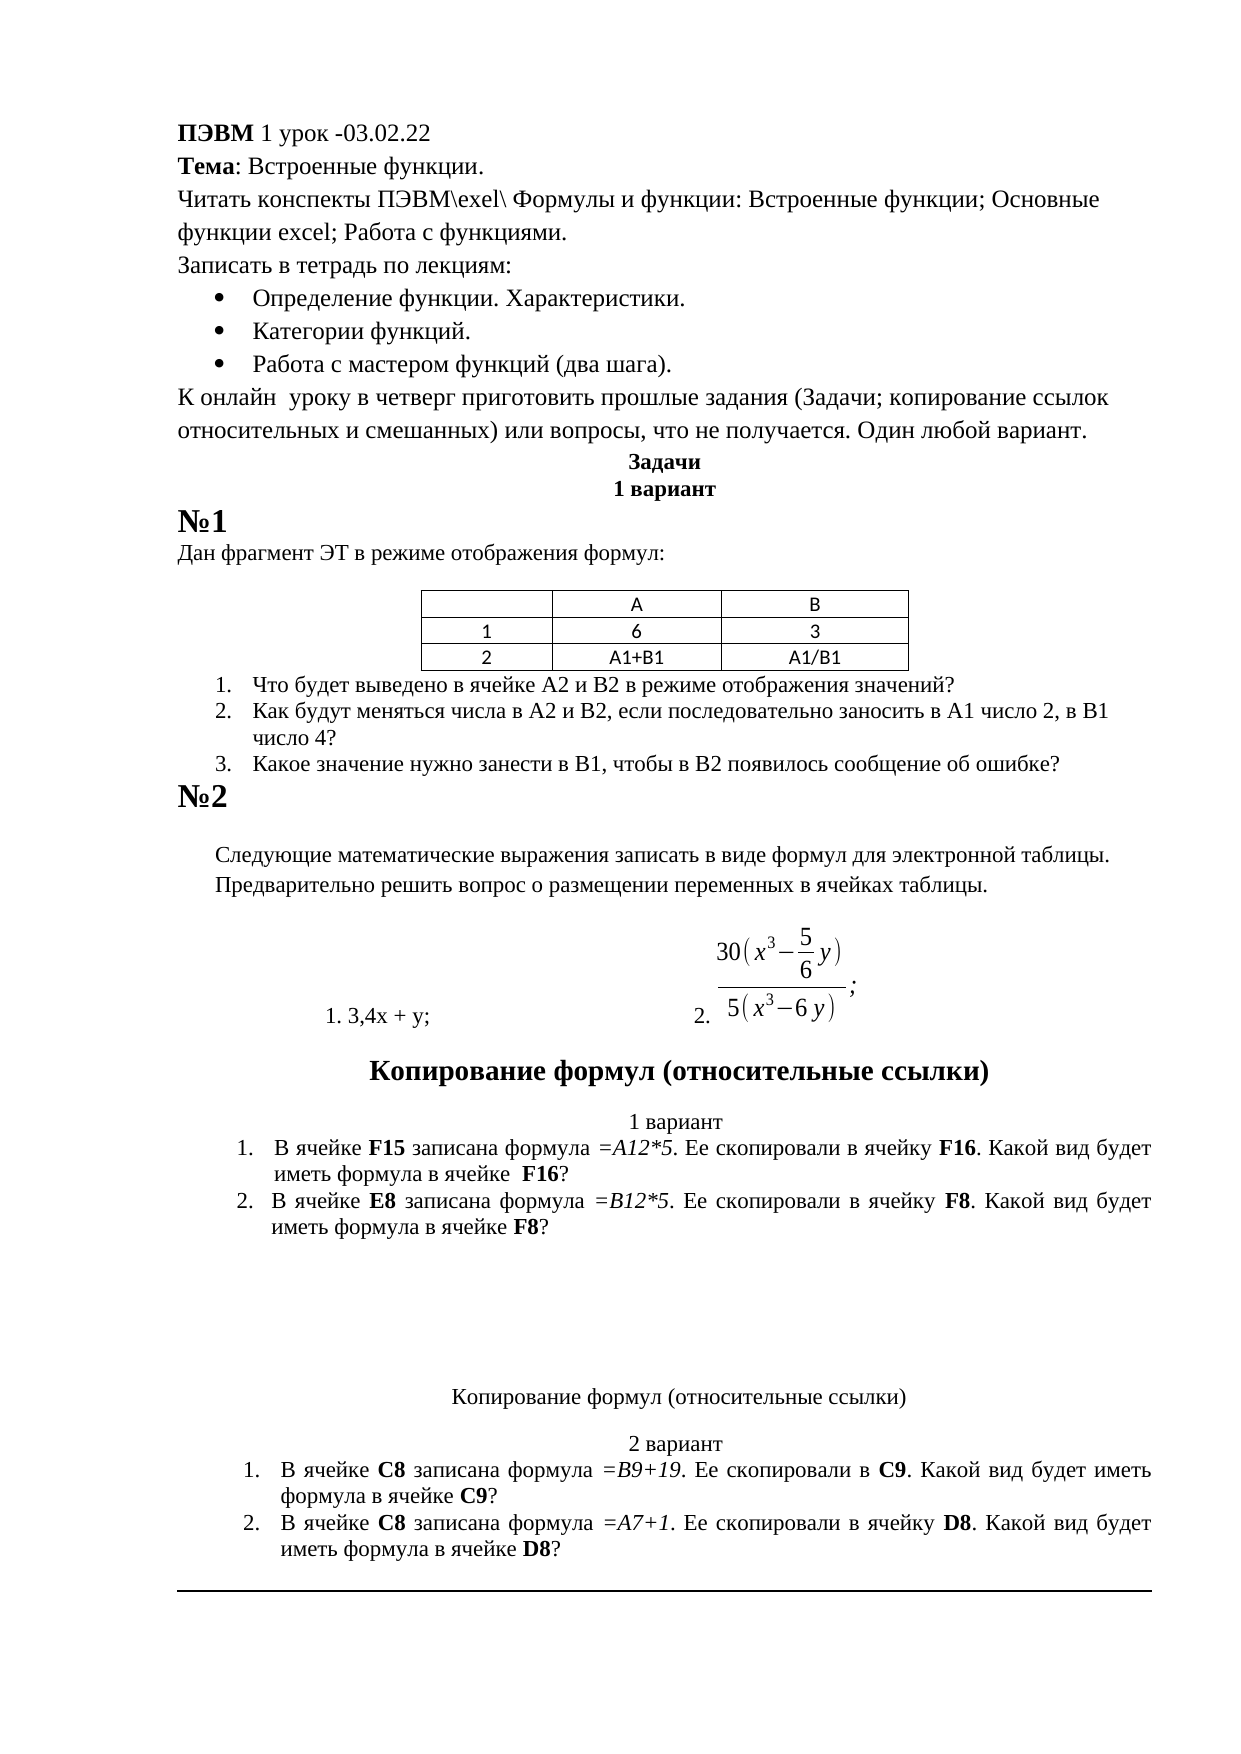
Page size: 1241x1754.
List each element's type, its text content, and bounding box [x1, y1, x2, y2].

text Записать в тетрадь по лекциям: [177, 250, 1152, 279]
text 1 вариант [177, 475, 1152, 501]
text №1 [177, 501, 1152, 539]
table_header [422, 591, 552, 617]
list Категории функций. [215, 316, 1152, 345]
table_cell 1 [422, 618, 552, 643]
table_cell А1+В1 [553, 644, 721, 670]
table_header В [722, 591, 908, 617]
list В ячейке С8 записана формула =В9+19. Ее скопировали в С9. Какой вид будет иметь формула в ячейке С9? [243, 1456, 1152, 1509]
table_cell А1/В1 [722, 644, 908, 670]
list Определение функции. Характеристики. [215, 283, 1152, 312]
text Читать конспекты ПЭВМ\exel\ Формулы и функции: Встроенные функции; Основные функции exсel; Работа с функциями. [177, 184, 1152, 246]
list В ячейке С8 записана формула =А7+1. Ее скопировали в ячейку D8. Какой вид будет иметь формула в ячейке D8? [243, 1509, 1152, 1562]
table_header А [553, 591, 721, 617]
list В ячейке F15 записана формула =А12*5. Ее скопировали в ячейку F16. Какой вид будет иметь формула в ячейке F16? [236, 1134, 1152, 1187]
text №2 [177, 776, 1152, 814]
list Как будут меняться числа в А2 и В2, если последовательно заносить в А1 число 2, в В1 число 4? [215, 697, 1152, 750]
text 1. 3,4x + y; 2. [251, 922, 1152, 1029]
table_cell 3 [722, 618, 908, 643]
list Работа с мастером функций (два шага). [215, 349, 1152, 378]
text К онлайн уроку в четверг приготовить прошлые задания (Задачи; копирование ссылок относительных и смешанных) или вопросы, что не получается. Один любой вариант. [177, 382, 1152, 444]
list Какое значение нужно занести в В1, чтобы в В2 появилось сообщение об ошибке? [215, 750, 1152, 776]
list Что будет выведено в ячейке А2 и В2 в режиме отображения значений? [215, 671, 1152, 697]
text Задачи [177, 448, 1152, 475]
text Дан фрагмент ЭТ в режиме отображения формул: [177, 539, 1152, 566]
text Копирование формул (относительные ссылки) [207, 1053, 1152, 1087]
text Тема: Встроенные функции. [177, 151, 1152, 180]
table_cell 2 [422, 644, 552, 670]
text Следующие математические выражения записать в виде формул для электронной таблицы. Предварительно решить вопрос о размещении переменных в ячейках таблицы. [215, 841, 1152, 898]
list В ячейке Е8 записана формула =В12*5. Ее скопировали в ячейку F8. Какой вид будет иметь формула в ячейке F8? [236, 1187, 1152, 1239]
text ПЭВМ 1 урок -03.02.22 [177, 118, 1152, 147]
text Копирование формул (относительные ссылки) [207, 1383, 1152, 1409]
table_cell 6 [553, 618, 721, 643]
